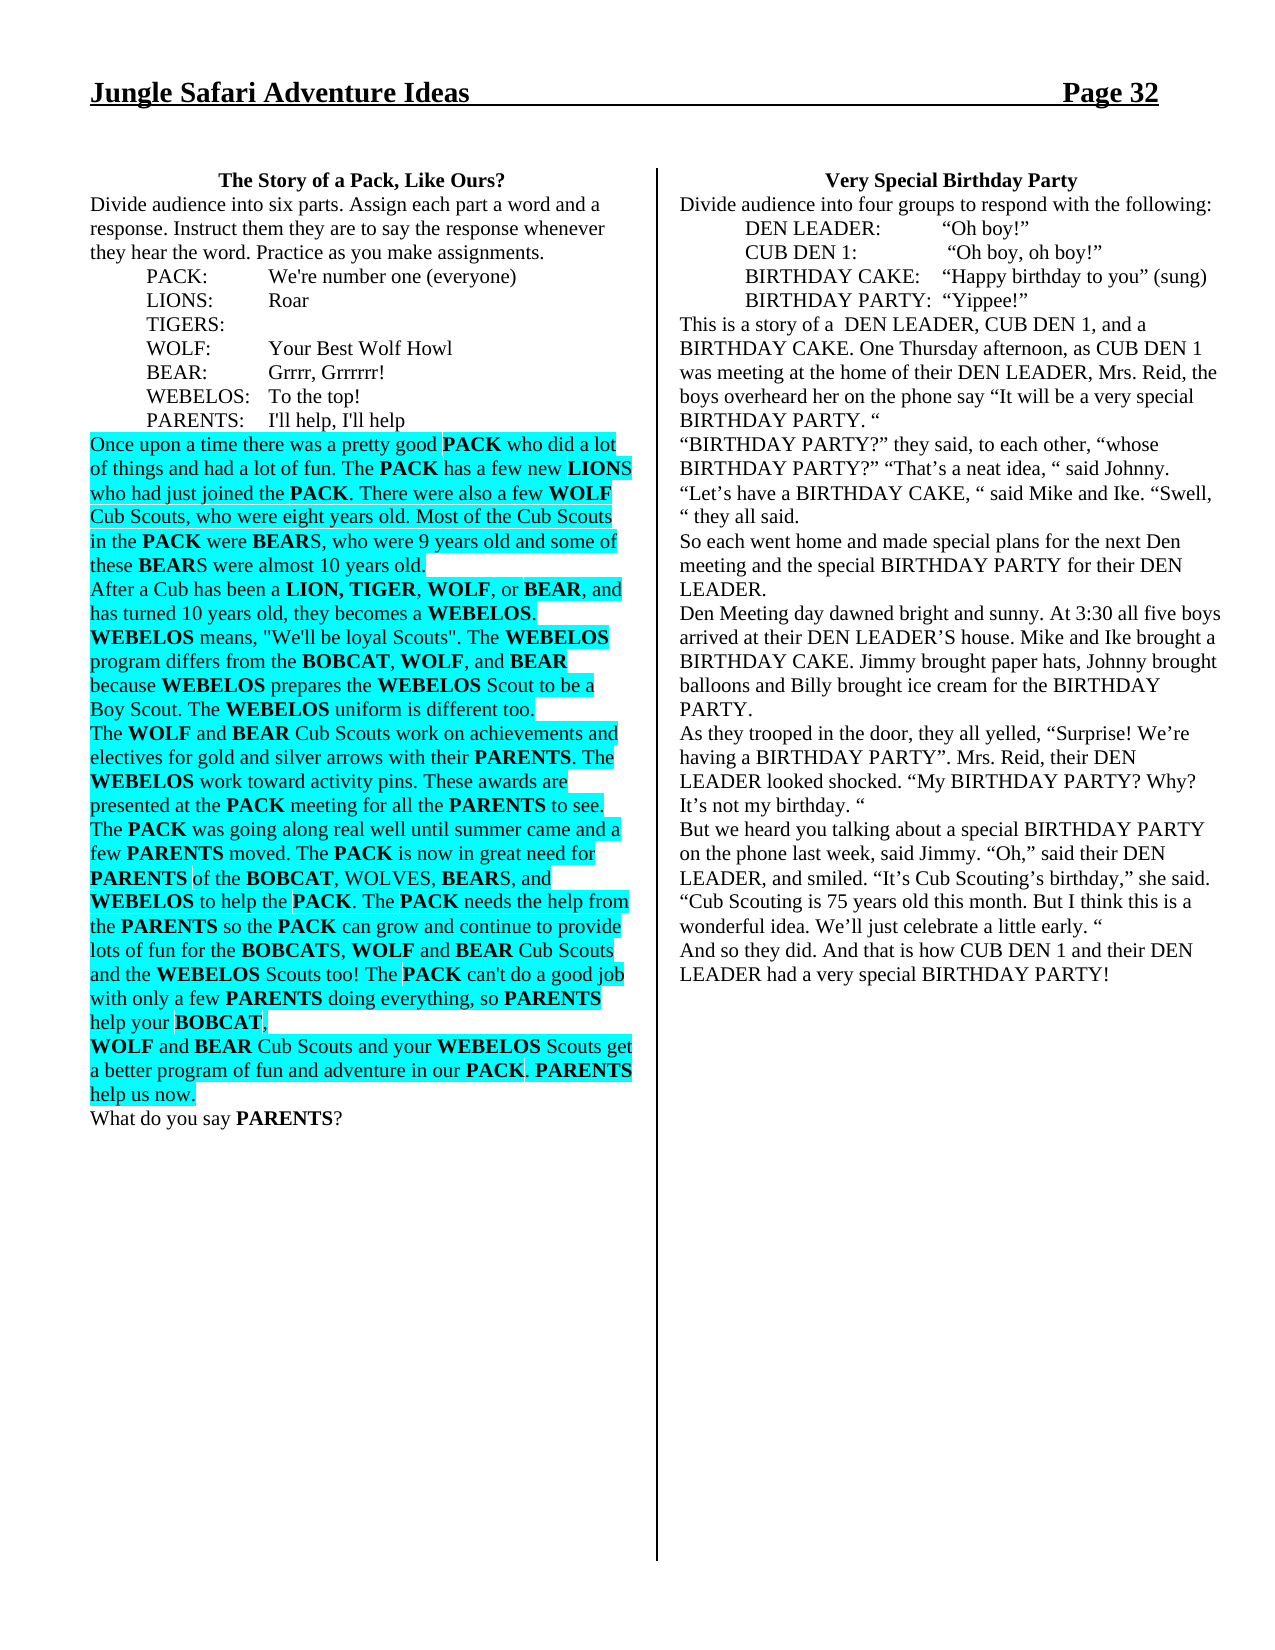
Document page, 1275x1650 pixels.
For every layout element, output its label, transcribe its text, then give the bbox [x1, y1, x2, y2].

text And so they did. And that is how CUB DEN 1 and their DEN LEADER had a very special BIRTHDAY PARTY! [679, 938, 1223, 986]
text CUB DEN 1: “Oh boy, oh boy!” [679, 240, 1223, 264]
text Divide audience into four groups to respond with the following: [679, 192, 1223, 216]
text Den Meeting day dawned bright and sunny. At 3:30 all five boys arrived at their DEN LEADER’S house. Mike and Ike brought a BIRTHDAY CAKE. Jimmy brought paper hats, Johnny brought balloons and Billy brought ice cream for the BIRTHDAY PARTY. [679, 601, 1223, 721]
text BEAR: Grrrr, Grrrrrr! [146, 360, 633, 384]
text This is a story of a DEN LEADER, CUB DEN 1, and a BIRTHDAY CAKE. One Thursday afternoon, as CUB DEN 1 was meeting at the home of their DEN LEADER, Mrs. Reid, the boys overheard her on the phone say “It will be a very special BIRTHDAY PARTY. “ [679, 312, 1223, 432]
text “BIRTHDAY PARTY?” they said, to each other, “whose BIRTHDAY PARTY?” “That’s a neat idea, “ said Johnny. “Let’s have a BIRTHDAY CAKE, “ said Mike and Ike. “Swell, “ they all said. [679, 432, 1223, 528]
text Divide audience into six parts. Assign each part a word and a response. Instruct them they are to say the response whenever they hear the word. Practice as you make assignments. [90, 192, 633, 264]
text WOLF and BEAR Cub Scouts and your WEBELOS Scouts get a better program of fun and adventure in our PACK. PARENTS help us now. [196, 1034, 633, 1106]
text BIRTHDAY PARTY: “Yippee!” [679, 288, 1223, 312]
text BIRTHDAY CAKE: “Happy birthday to you” (sung) [679, 264, 1223, 288]
text WOLF: Your Best Wolf Howl [146, 336, 633, 360]
text PACK: We're number one (everyone) [146, 264, 633, 288]
text The PACK was going along real well until summer came and a few PARENTS moved. The PACK is now in great need for PARENTS of the BOBCAT, WOLVES, BEARS, and WEBELOS to help the PACK. The PACK needs the help from the PARENTS so the PACK can grow and continue to provide lots of fun for the BOBCATS, WOLF and BEAR Cub Scouts and the WEBELOS Scouts too! The PACK can't do a good job with only a few PARENTS doing everything, so PARENTS help your BOBCAT, [90, 817, 633, 1034]
text TIGERS: [146, 312, 633, 336]
text DEN LEADER: “Oh boy!” [679, 216, 1223, 240]
text PARENTS: I'll help, I'll help [146, 408, 633, 432]
text Once upon a time there was a pretty good PACK who did a lot of things and had a lot of fun. The PACK has a few new LIONS who had just joined the PACK. There were also a few WOLF Cub Scouts, who were eight years old. Most of the Cub Scouts in the PACK were BEARS, who were 9 years old and some of these BEARS were almost 10 years old. [90, 432, 633, 577]
text So each went home and made special plans for the next Den meeting and the special BIRTHDAY PARTY for their DEN LEADER. [679, 528, 1223, 601]
text As they trooped in the door, they all yelled, “Surprise! We’re having a BIRTHDAY PARTY”. Mrs. Reid, their DEN LEADER looked shocked. “My BIRTHDAY PARTY? Why? It’s not my birthday. “ [679, 721, 1223, 817]
text Very Special Birthday Party [679, 168, 1223, 192]
text WEBELOS: To the top! [146, 384, 633, 408]
text But we heard you talking about a special BIRTHDAY PARTY on the phone last week, said Jimmy. “Oh,” said their DEN LEADER, and smiled. “It’s Cub Scouting’s birthday,” she said. “Cub Scouting is 75 years old this month. But I think this is a wonderful idea. We’ll just celebrate a little early. “ [679, 817, 1223, 938]
text What do you say PARENTS? [90, 1106, 633, 1130]
text The Story of a Pack, Like Ours? [90, 168, 633, 192]
text LIONS: Roar [146, 288, 633, 312]
